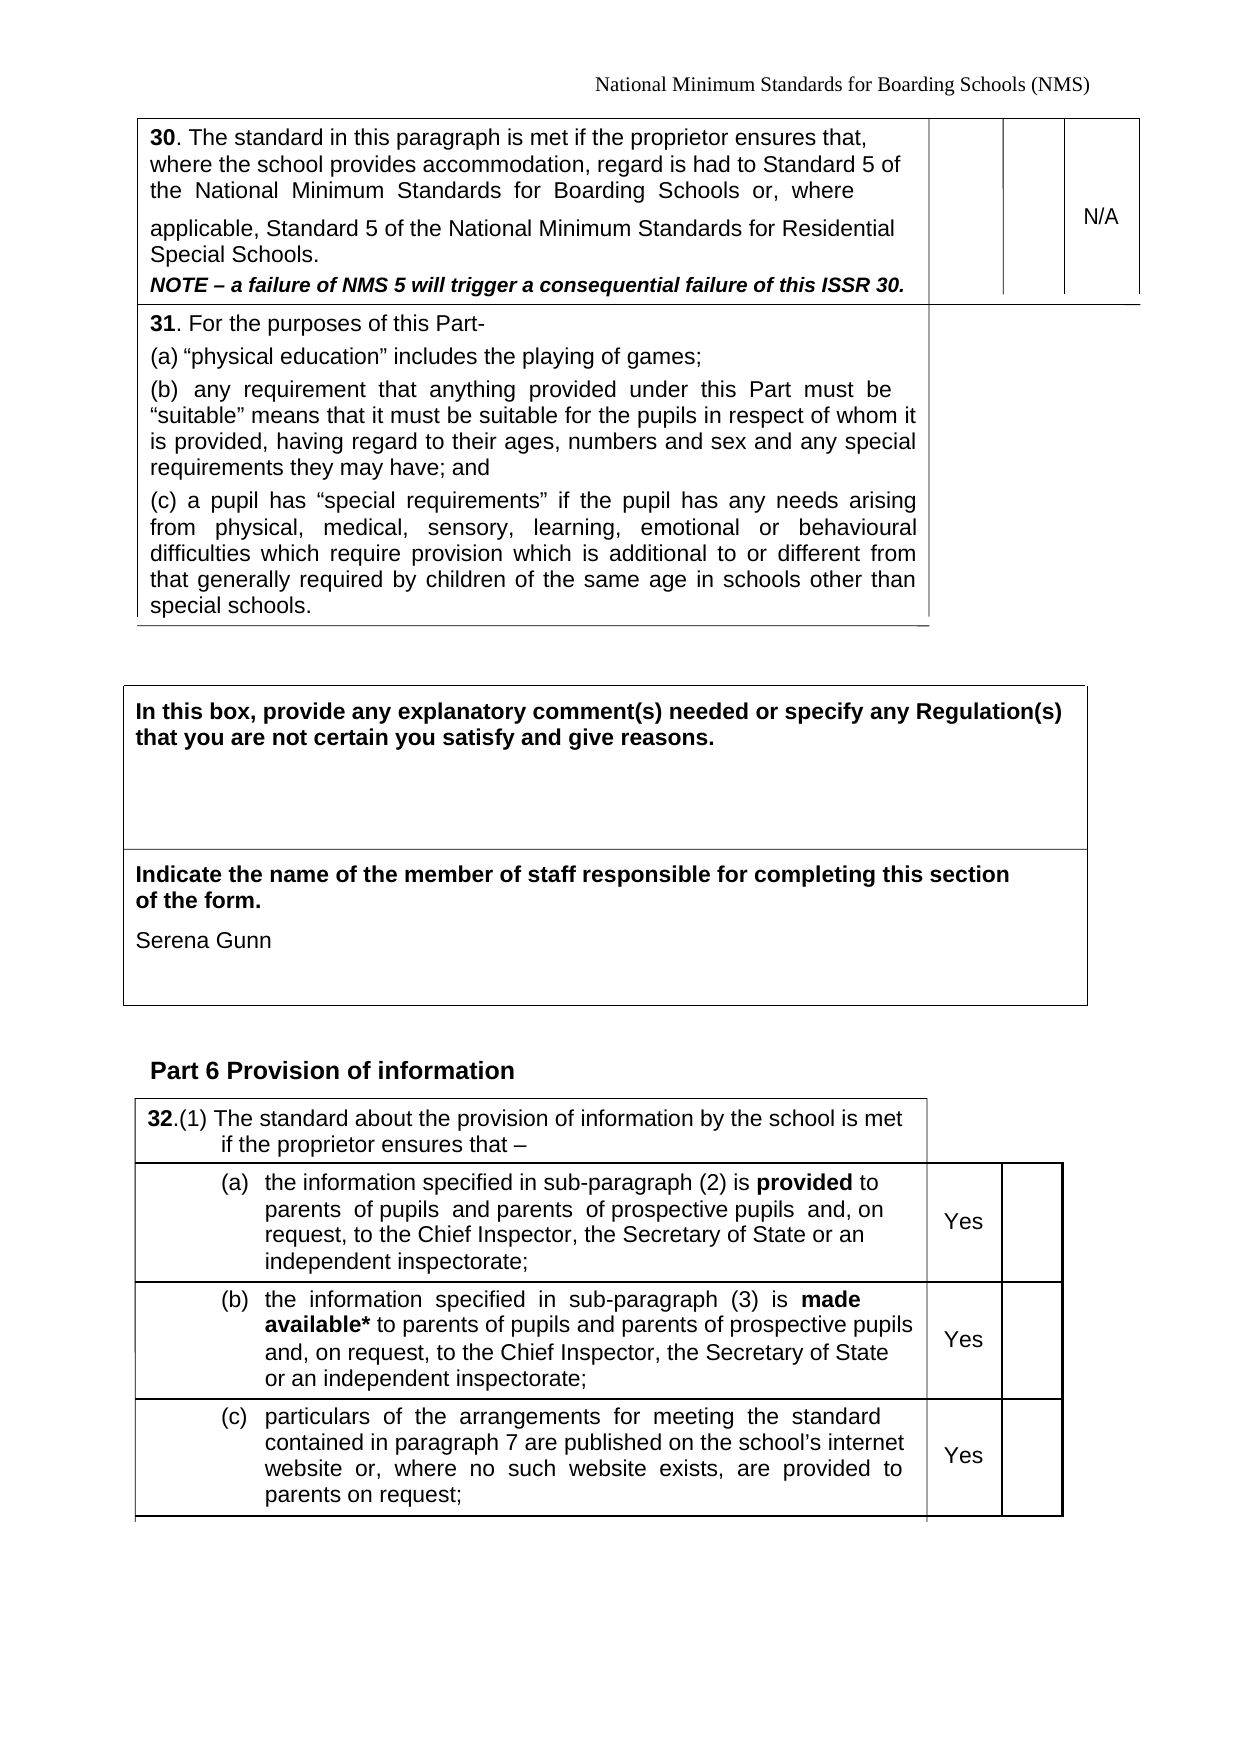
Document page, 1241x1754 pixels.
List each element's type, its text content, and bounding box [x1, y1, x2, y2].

text 31. For the purposes of this Part- [150, 311, 1121, 337]
text “suitable” means that it must be suitable for the pupils in respect of whom it is provided, having regard to their ages, numbers and sex and any special requirements they may have; and [150, 403, 917, 481]
text 32.(1) The standard about the provision of information by the school is met if the proprietor ensures that – [147, 1106, 915, 1158]
list “physical education” includes the playing of games; [150, 343, 1121, 369]
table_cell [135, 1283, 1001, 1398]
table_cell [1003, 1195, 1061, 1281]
text Indicate the name of the member of staff responsible for completing this section of the form. [135, 862, 1038, 913]
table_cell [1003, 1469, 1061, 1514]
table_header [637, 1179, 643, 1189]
text Part 6 Provision of information [150, 1056, 1121, 1085]
list a pupil has “special requirements” if the pupil has any needs arising from physical, medical, sensory, learning, emotional or behavioural difficulties which require provision which is additional to or different from that generally required by children of the same age in schools other than special schools. [150, 488, 917, 619]
text National Minimum Standards for Boarding Schools (NMS) [135, 73, 1090, 97]
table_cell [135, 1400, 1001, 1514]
text NOTE – a failure of NMS 5 will trigger a consequential failure of this ISSR 30. [150, 273, 1121, 297]
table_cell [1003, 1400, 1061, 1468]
text In this box, provide any explanatory comment(s) needed or specify any Regulation(s) that you are not certain you satisfy and give reasons. [135, 698, 1063, 750]
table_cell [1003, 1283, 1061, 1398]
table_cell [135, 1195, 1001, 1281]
text Serena Gunn [135, 927, 1121, 953]
list any requirement that anything provided under this Part must be [150, 376, 1121, 402]
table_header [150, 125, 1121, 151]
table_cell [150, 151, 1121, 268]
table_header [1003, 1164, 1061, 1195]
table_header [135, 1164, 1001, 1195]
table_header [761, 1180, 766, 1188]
